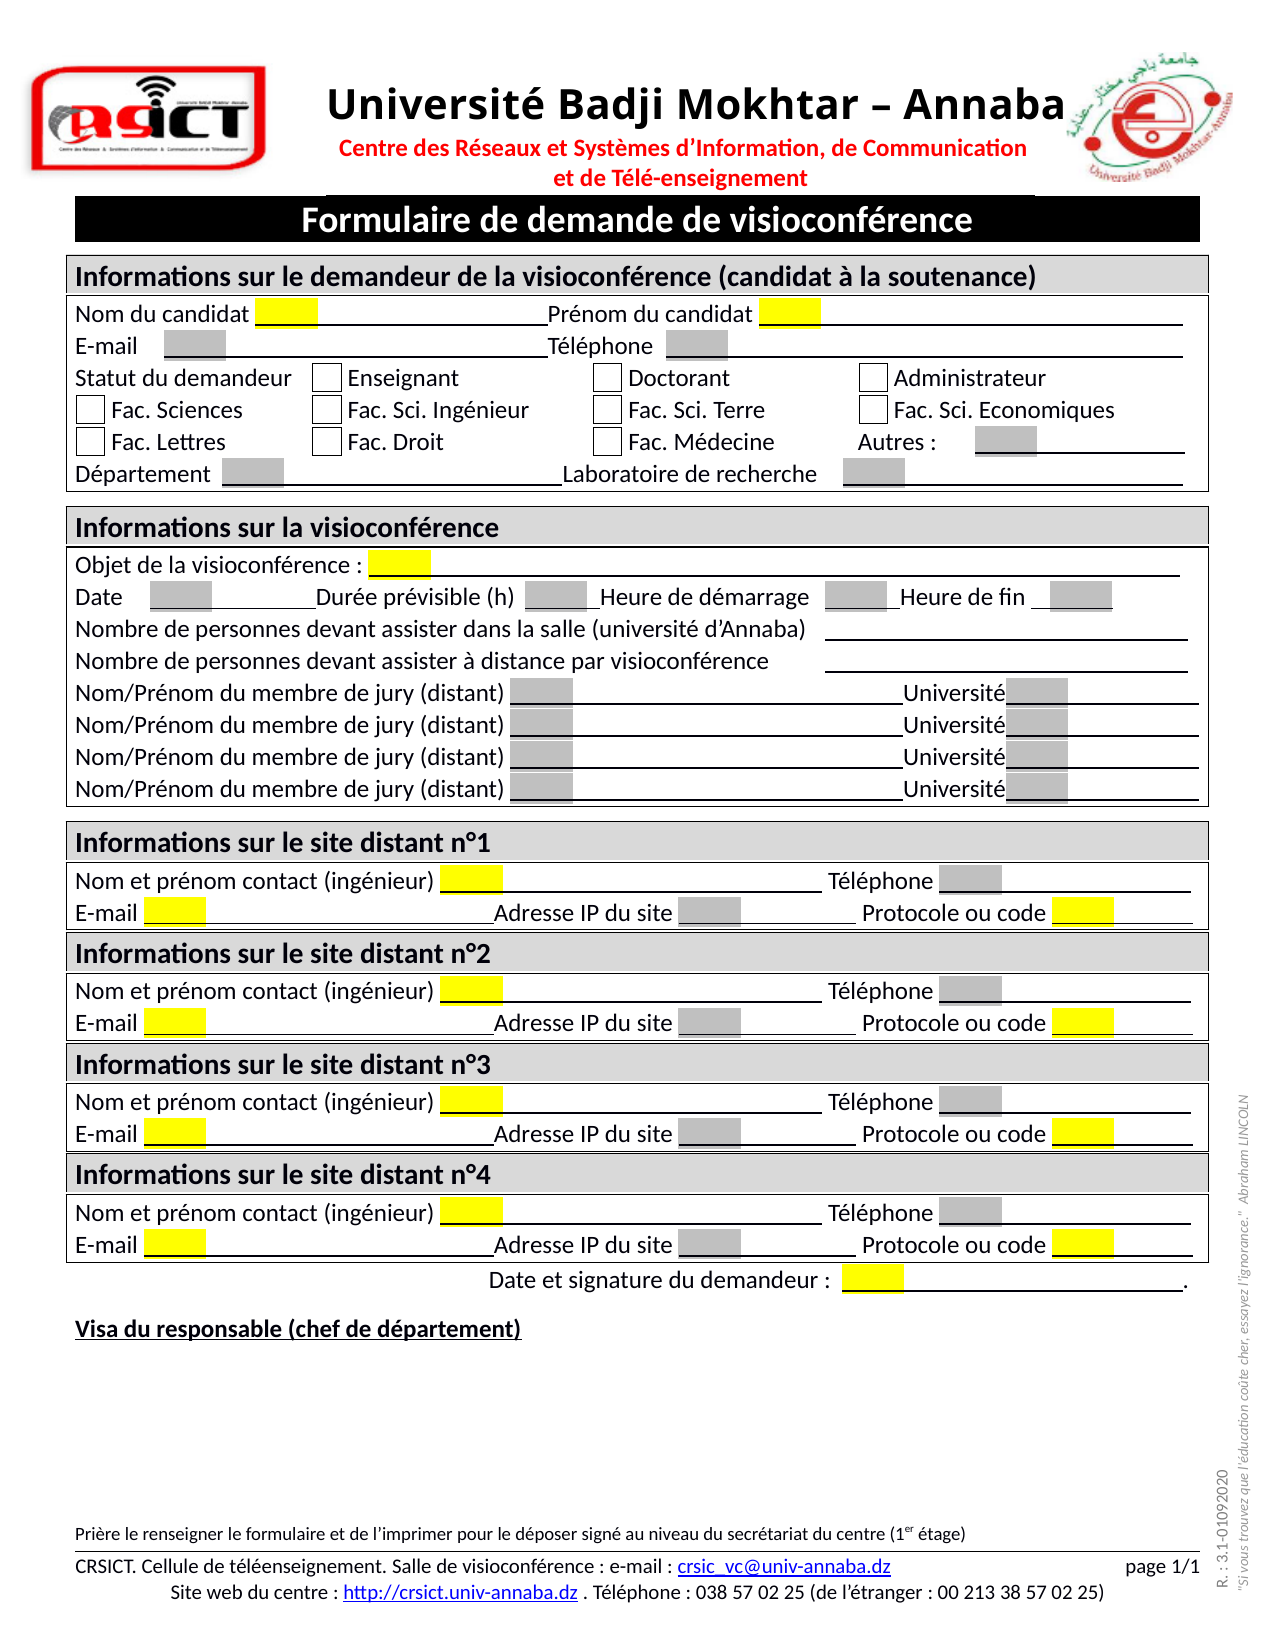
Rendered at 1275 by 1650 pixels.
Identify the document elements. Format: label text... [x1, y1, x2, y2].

text Nombre de personnes devant assister à distance par visioconférence [67, 642, 1208, 674]
text Nom et prénom contact (ingénieur) Téléphone [67, 974, 1208, 1004]
text Fac. Sciences Fac. Sci. Ingénieur Fac. Sci. Terre Fac. Sci. Economiques [67, 391, 1208, 423]
text Nom/Prénom du membre de jury (distant) Université [67, 706, 1208, 738]
text Statut du demandeur Enseignant Doctorant Administrateur [67, 359, 1208, 391]
text Nom/Prénom du membre de jury (distant) Université [67, 674, 1208, 706]
text Nom et prénom contact (ingénieur) Téléphone [67, 1195, 1208, 1226]
text Département Laboratoire de recherche [67, 455, 1208, 491]
text Objet de la visioconférence : [67, 548, 1208, 578]
text Formulaire de demande de visioconférence [75, 196, 1200, 242]
text Informations sur la visioconférence [67, 507, 1208, 544]
text Nombre de personnes devant assister dans la salle (université d’Annaba) [67, 610, 1208, 642]
text Informations sur le site distant n°3 [67, 1044, 1208, 1081]
text Informations sur le site distant n°4 [67, 1154, 1208, 1192]
picture [1066, 52, 1233, 182]
text Informations sur le site distant n°2 [67, 933, 1208, 971]
text E-mail Adresse IP du site Protocole ou code [67, 894, 1208, 929]
text Prière le renseigner le formulaire et de l’imprimer pour le déposer signé au niveau du secrétariat du centre (1er étage) [75, 1522, 1200, 1545]
text Fac. Lettres Fac. Droit Fac. Médecine Autres : [67, 423, 1208, 455]
text Nom du candidat Prénom du candidat [67, 296, 1208, 327]
text E-mail Adresse IP du site Protocole ou code [67, 1226, 1208, 1262]
text E-mail Adresse IP du site Protocole ou code [67, 1004, 1208, 1040]
text Nom/Prénom du membre de jury (distant) Université [67, 738, 1208, 770]
text E-mail Adresse IP du site Protocole ou code [67, 1115, 1208, 1151]
text Date et signature du demandeur : . [75, 1264, 842, 1294]
text Visa du responsable (chef de département) [75, 1313, 1200, 1343]
text Nom et prénom contact (ingénieur) Téléphone [67, 1084, 1208, 1115]
text Date Durée prévisible (h) Heure de démarrage Heure de fin [67, 578, 1208, 610]
text E-mail Téléphone [67, 327, 1208, 359]
text Date et signature du demandeur : . [904, 1264, 1200, 1294]
picture [0, 53, 295, 184]
text Informations sur le site distant n°1 [67, 822, 1208, 860]
text Nom/Prénom du membre de jury (distant) Université [67, 770, 1208, 806]
text Informations sur le demandeur de la visioconférence (candidat à la soutenance) [67, 256, 1208, 293]
text Nom et prénom contact (ingénieur) Téléphone [67, 863, 1208, 894]
